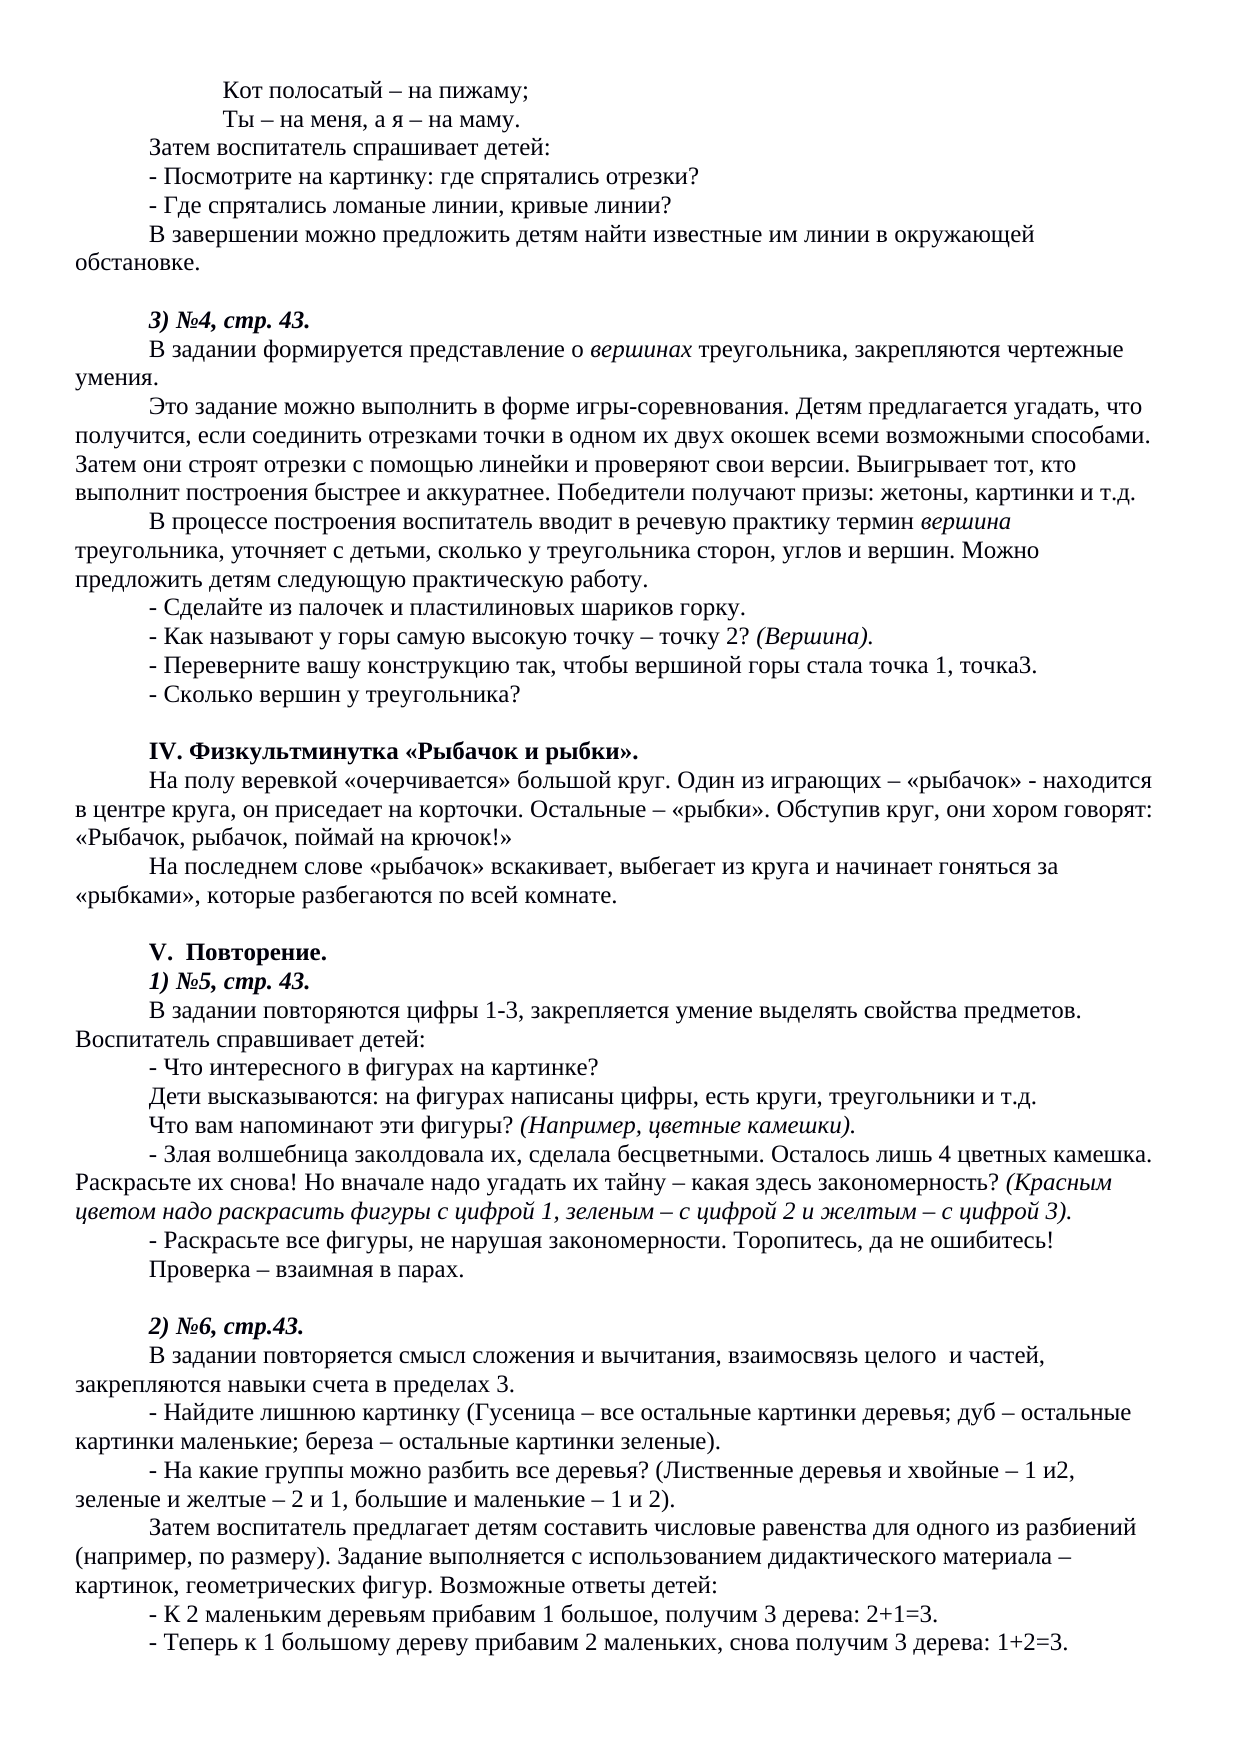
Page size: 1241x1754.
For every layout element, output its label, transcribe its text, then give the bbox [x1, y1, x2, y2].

text Что вам напоминают эти фигуры? (Например, цветные камешки). [75, 1110, 1165, 1139]
text - Как называют у горы самую высокую точку – точку 2? (Вершина). [75, 621, 1165, 650]
text IV. Физкультминутка «Рыбачок и рыбки». [75, 736, 1165, 765]
text На последнем слове «рыбачок» вскакивает, выбегает из круга и начинает гоняться за «рыбками», которые разбегаются по всей комнате. [75, 851, 1165, 909]
text - Найдите лишнюю картинку (Гусеница – все остальные картинки деревья; дуб – остальные картинки маленькие; береза – остальные картинки зеленые). [75, 1397, 1165, 1455]
text 3) №4, стр. 43. [75, 305, 1165, 334]
text Это задание можно выполнить в форме игры-соревнования. Детям предлагается угадать, что получится, если соединить отрезками точки в одном их двух окошек всеми возможными способами. Затем они строят отрезки с помощью линейки и проверяют свои версии. Выигрывает тот, кто выполнит построения быстрее и аккуратнее. Победители получают призы: жетоны, картинки и т.д. [75, 391, 1165, 506]
text 2) №6, стр.43. [75, 1311, 1165, 1340]
text - Переверните вашу конструкцию так, чтобы вершиной горы стала точка 1, точка3. [75, 650, 1165, 679]
text Затем воспитатель спрашивает детей: [75, 132, 1165, 161]
text Проверка – взаимная в парах. [75, 1254, 1165, 1282]
text - Где спрятались ломаные линии, кривые линии? [75, 190, 1165, 219]
text V. Повторение. [75, 937, 1165, 966]
text В задании повторяются цифры 1-3, закрепляется умение выделять свойства предметов. Воспитатель справшивает детей: [75, 995, 1165, 1052]
text - Посмотрите на картинку: где спрятались отрезки? [75, 161, 1165, 190]
text В процессе построения воспитатель вводит в речевую практику термин вершина треугольника, уточняет с детьми, сколько у треугольника сторон, углов и вершин. Можно предложить детям следующую практическую работу. [75, 506, 1165, 592]
text - Раскрасьте все фигуры, не нарушая закономерности. Торопитесь, да не ошибитесь! [75, 1225, 1165, 1254]
text - Злая волшебница заколдовала их, сделала бесцветными. Осталось лишь 4 цветных камешка. Раскрасьте их снова! Но вначале надо угадать их тайну – какая здесь закономерность? (Красным цветом надо раскрасить фигуры с цифрой 1, зеленым – с цифрой 2 и желтым – с цифрой 3). [75, 1139, 1165, 1225]
text - Сколько вершин у треугольника? [75, 679, 1165, 707]
text - Сделайте из палочек и пластилиновых шариков горку. [75, 592, 1165, 621]
text В задании формируется представление о вершинах треугольника, закрепляются чертежные умения. [75, 334, 1165, 391]
text - Теперь к 1 большому дереву прибавим 2 маленьких, снова получим 3 дерева: 1+2=3. [75, 1627, 1165, 1656]
text Дети высказываются: на фигурах написаны цифры, есть круги, треугольники и т.д. [75, 1081, 1165, 1110]
text - Что интересного в фигурах на картинке? [75, 1052, 1165, 1081]
text 1) №5, стр. 43. [75, 966, 1165, 995]
text - К 2 маленьким деревьям прибавим 1 большое, получим 3 дерева: 2+1=3. [75, 1599, 1165, 1627]
text На полу веревкой «очерчивается» большой круг. Один из играющих – «рыбачок» - находится в центре круга, он приседает на корточки. Остальные – «рыбки». Обступив круг, они хором говорят: «Рыбачок, рыбачок, поймай на крючок!» [75, 765, 1165, 851]
text - На какие группы можно разбить все деревья? (Лиственные деревья и хвойные – 1 и2, зеленые и желтые – 2 и 1, большие и маленькие – 1 и 2). [75, 1455, 1165, 1512]
text Кот полосатый – на пижаму; [75, 75, 1165, 104]
text В задании повторяется смысл сложения и вычитания, взаимосвязь целого и частей, закрепляются навыки счета в пределах 3. [75, 1340, 1165, 1397]
text В завершении можно предложить детям найти известные им линии в окружающей обстановке. [75, 219, 1165, 276]
text Затем воспитатель предлагает детям составить числовые равенства для одного из разбиений (например, по размеру). Задание выполняется с использованием дидактического материала – картинок, геометрических фигур. Возможные ответы детей: [75, 1512, 1165, 1599]
text Ты – на меня, а я – на маму. [75, 104, 1165, 132]
